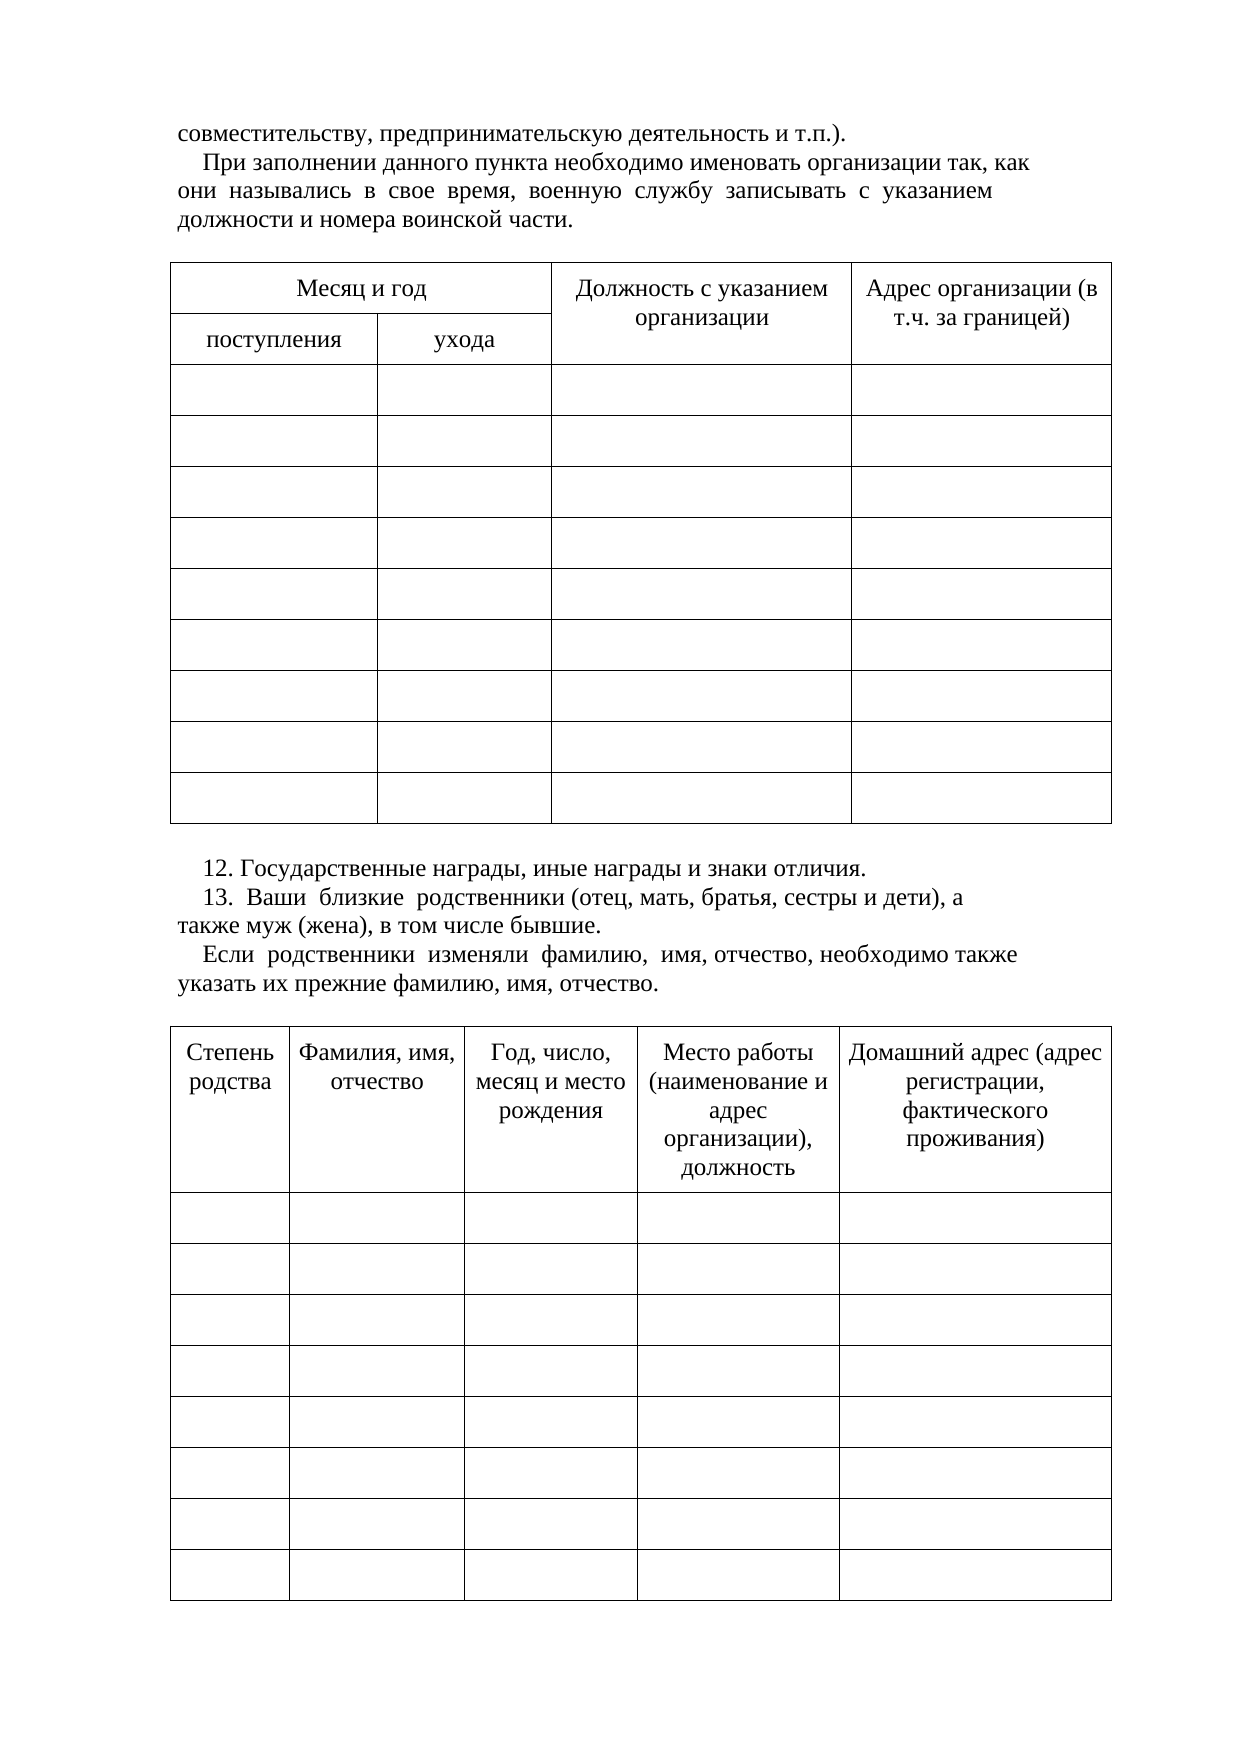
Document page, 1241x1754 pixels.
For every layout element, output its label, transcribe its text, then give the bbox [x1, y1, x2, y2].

table_header Год, число, месяц и место рождения [465, 1027, 637, 1192]
table_cell [171, 1499, 289, 1549]
table_cell [378, 722, 551, 772]
table_cell [290, 1244, 464, 1294]
table_cell [465, 1550, 637, 1600]
table_cell [171, 722, 377, 772]
table_cell [465, 1397, 637, 1447]
table_header Фамилия, имя, отчество [290, 1027, 464, 1192]
table_cell [465, 1346, 637, 1396]
table_cell [171, 1346, 289, 1396]
table_cell [290, 1499, 464, 1549]
table_header Степень родства [171, 1027, 289, 1192]
table_cell [852, 365, 1111, 415]
table_cell [552, 467, 851, 517]
table_cell [552, 620, 851, 670]
table_cell [840, 1550, 1111, 1600]
table_cell [465, 1295, 637, 1345]
table_cell [378, 518, 551, 568]
table_cell [852, 416, 1111, 466]
table_cell [840, 1244, 1111, 1294]
text 12. Государственные награды, иные награды и знаки отличия. [177, 853, 1152, 882]
table_cell [171, 1397, 289, 1447]
table_cell [552, 416, 851, 466]
table_cell [171, 1193, 289, 1243]
table_cell [290, 1448, 464, 1498]
table_cell [638, 1550, 839, 1600]
table_cell [171, 1448, 289, 1498]
table_cell [465, 1448, 637, 1498]
table_cell [638, 1295, 839, 1345]
text 13. Ваши близкие родственники (отец, мать, братья, сестры и дети), а [177, 882, 1152, 911]
table_cell [638, 1193, 839, 1243]
table_header Должность с указанием организации [552, 263, 851, 364]
table_cell [638, 1244, 839, 1294]
table_cell [171, 518, 377, 568]
table_cell [465, 1499, 637, 1549]
table_header Адрес организации (в т.ч. за границей) [852, 263, 1111, 364]
table_cell [852, 722, 1111, 772]
table_cell [638, 1346, 839, 1396]
table_cell [840, 1397, 1111, 1447]
table_header Место работы (наименование и адрес организации), должность [638, 1027, 839, 1192]
table_cell [638, 1499, 839, 1549]
table_cell [171, 416, 377, 466]
table_cell [378, 467, 551, 517]
table_cell [171, 365, 377, 415]
table_cell [290, 1397, 464, 1447]
table_cell [171, 620, 377, 670]
table_cell [852, 620, 1111, 670]
table_cell [552, 569, 851, 619]
text также муж (жена), в том числе бывшие. [177, 911, 1152, 939]
table_cell [840, 1193, 1111, 1243]
table_cell [840, 1448, 1111, 1498]
text они назывались в свое время, военную службу записывать с указанием [177, 176, 1152, 204]
table_cell [171, 671, 377, 721]
table_cell [378, 773, 551, 823]
table_header Месяц и год [171, 263, 551, 313]
table_cell [171, 773, 377, 823]
table_cell [852, 518, 1111, 568]
table_cell [840, 1295, 1111, 1345]
table_cell [638, 1397, 839, 1447]
table_cell [290, 1193, 464, 1243]
table_cell [378, 569, 551, 619]
table_cell [840, 1346, 1111, 1396]
table_cell поступления [171, 314, 377, 364]
table_cell [840, 1499, 1111, 1549]
table_cell [552, 722, 851, 772]
table_cell [171, 1295, 289, 1345]
table_cell [171, 569, 377, 619]
table_cell [638, 1448, 839, 1498]
table_cell [465, 1244, 637, 1294]
table_cell [852, 569, 1111, 619]
table_cell [378, 620, 551, 670]
table_cell [552, 365, 851, 415]
table_cell [852, 467, 1111, 517]
table_cell [171, 1244, 289, 1294]
text При заполнении данного пункта необходимо именовать организации так, как [177, 147, 1152, 176]
table_cell [290, 1346, 464, 1396]
table_cell [171, 1550, 289, 1600]
table_cell [290, 1550, 464, 1600]
table_cell [378, 671, 551, 721]
table_cell [852, 671, 1111, 721]
text Если родственники изменяли фамилию, имя, отчество, необходимо также [177, 939, 1152, 968]
table_cell [465, 1193, 637, 1243]
table_cell [552, 671, 851, 721]
text указать их прежние фамилию, имя, отчество. [177, 968, 1152, 997]
table_cell [852, 773, 1111, 823]
text должности и номера воинской части. [177, 204, 1152, 233]
table_cell [290, 1295, 464, 1345]
table_cell [552, 518, 851, 568]
table_cell [378, 416, 551, 466]
table_cell [552, 773, 851, 823]
table_cell [378, 365, 551, 415]
table_cell ухода [378, 314, 551, 364]
text совместительству, предпринимательскую деятельность и т.п.). [177, 118, 1152, 147]
table_cell [171, 467, 377, 517]
table_header Домашний адрес (адрес регистрации, фактического проживания) [840, 1027, 1111, 1192]
